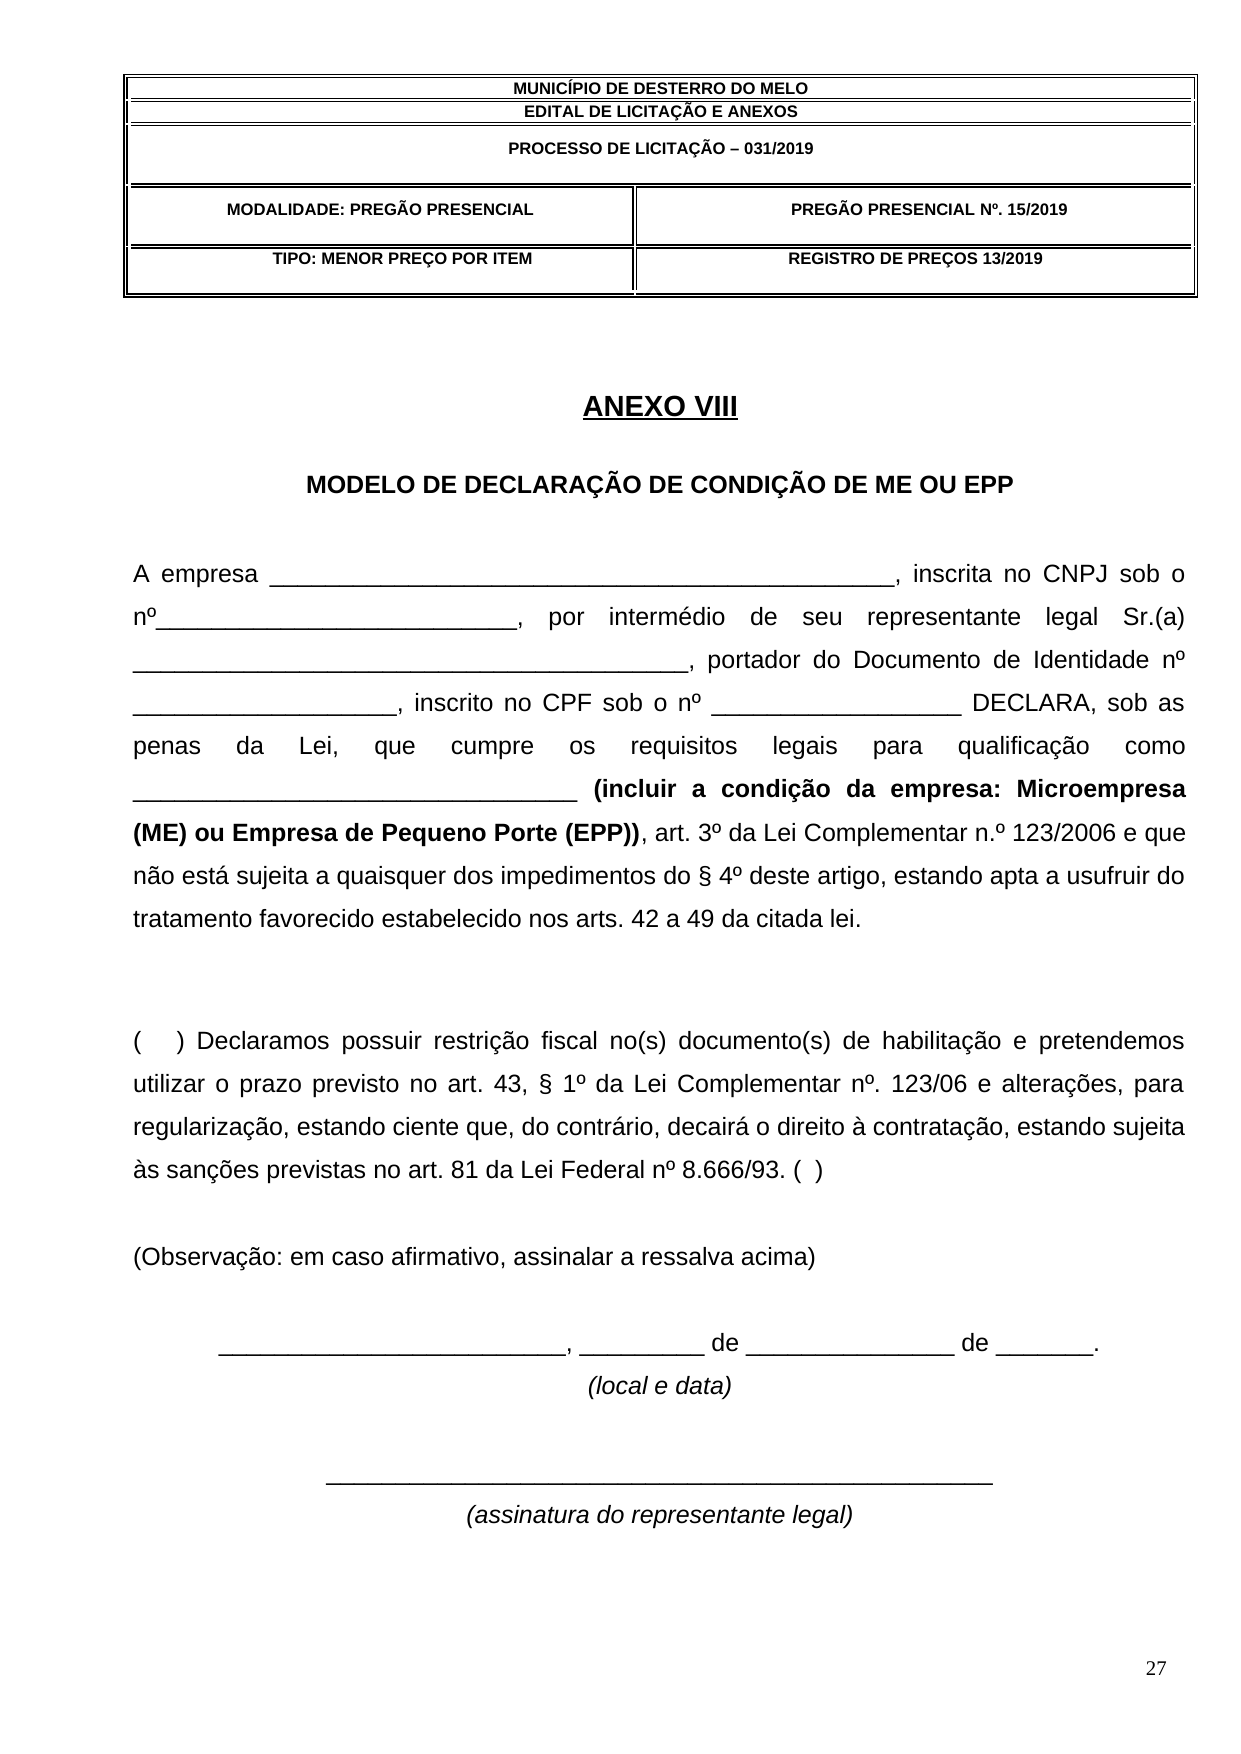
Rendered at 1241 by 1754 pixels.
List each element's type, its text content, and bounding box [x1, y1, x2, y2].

text _________________________, _________ de _______________ de _______. [133, 1328, 1187, 1357]
text (Observação: em caso afirmativo, assinalar a ressalva acima) [133, 1242, 1187, 1270]
text (assinatura do representante legal) [133, 1500, 1187, 1529]
text (local e data) [133, 1371, 1187, 1400]
text A empresa _____________________________________________, inscrita no CNPJ sob o nº__________________________, por intermédio de seu representante legal Sr.(a) ________________________________________, portador do Documento de Identidade nº ___________________, inscrito no CPF sob o nº __________________ DECLARA, sob as penas da Lei, que cumpre os requisitos legais para qualificação como ________________________________ (incluir a condição da empresa: Microempresa (ME) ou Empresa de Pequeno Porte (EPP)), art. 3º da Lei Complementar n.º 123/2006 e que não está sujeita a quaisquer dos impedimentos do § 4º deste artigo, estando apta a usufruir do tratamento favorecido estabelecido nos arts. 49 da citada lei. [133, 559, 1187, 933]
text ________________________________________________ [133, 1457, 1187, 1486]
text ANEXO VIII [133, 389, 1187, 422]
text ( ) Declaramos possuir restrição fiscal no(s) documento(s) de habilitação e pretendemos utilizar o prazo previsto no art. 43, § 1º da Lei Complementar nº. 123/06 e alterações, para regularização, estando ciente que, do contrário, decairá o direito à contratação, estando sujeita às sanções previstas no art. 81 da Lei Federal nº 8.666/93. ( ) [133, 1026, 1187, 1184]
text MODELO DE DECLARAÇÃO DE CONDIÇÃO DE ME OU EPP [133, 470, 1187, 499]
